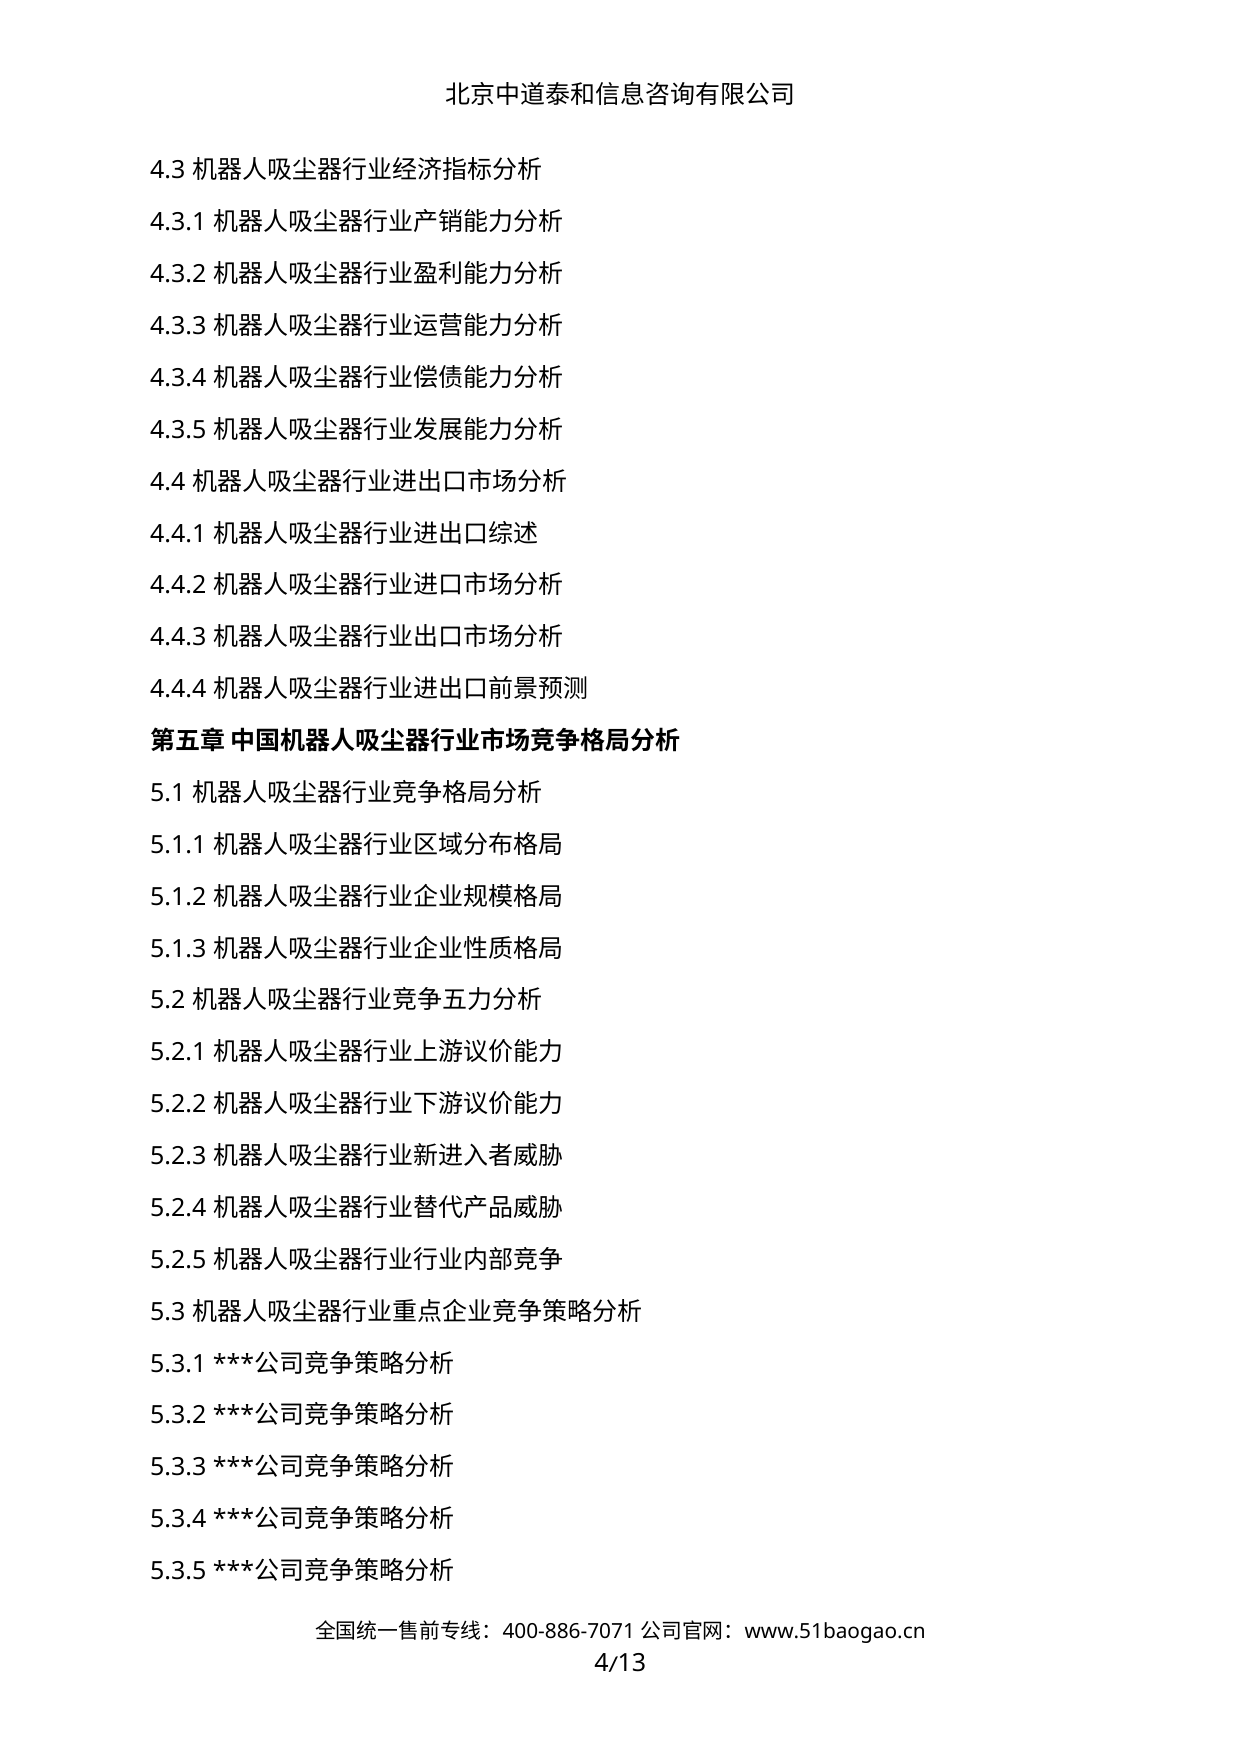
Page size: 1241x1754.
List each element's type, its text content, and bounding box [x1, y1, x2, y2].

text 5.2.3 机器人吸尘器行业新进入者威胁 [150, 1136, 1090, 1172]
text 4.4.4 机器人吸尘器行业进出口前景预测 [150, 669, 1090, 705]
text 5.3.2 ***公司竞争策略分析 [150, 1395, 1090, 1431]
text 5.1.1 机器人吸尘器行业区域分布格局 [150, 824, 1090, 861]
text 4.4.3 机器人吸尘器行业出口市场分析 [150, 617, 1090, 653]
text 4.3.5 机器人吸尘器行业发展能力分析 [150, 409, 1090, 446]
text 5.3 机器人吸尘器行业重点企业竞争策略分析 [150, 1291, 1090, 1327]
text 第五章 中国机器人吸尘器行业市场竞争格局分析 [150, 721, 1090, 757]
text 5.3.5 ***公司竞争策略分析 [150, 1551, 1090, 1587]
text 5.1 机器人吸尘器行业竞争格局分析 [150, 772, 1090, 809]
text 4.3 机器人吸尘器行业经济指标分析 [150, 150, 1090, 186]
text 5.2.2 机器人吸尘器行业下游议价能力 [150, 1084, 1090, 1120]
text 5.2.1 机器人吸尘器行业上游议价能力 [150, 1032, 1090, 1068]
text 5.2 机器人吸尘器行业竞争五力分析 [150, 980, 1090, 1016]
text 5.3.4 ***公司竞争策略分析 [150, 1499, 1090, 1535]
text 4.3.4 机器人吸尘器行业偿债能力分析 [150, 357, 1090, 394]
text 4.4.2 机器人吸尘器行业进口市场分析 [150, 565, 1090, 601]
text 4.4 机器人吸尘器行业进出口市场分析 [150, 461, 1090, 497]
text 5.1.3 机器人吸尘器行业企业性质格局 [150, 928, 1090, 964]
text 5.1.2 机器人吸尘器行业企业规模格局 [150, 876, 1090, 912]
text 5.3.1 ***公司竞争策略分析 [150, 1343, 1090, 1379]
text 5.3.3 ***公司竞争策略分析 [150, 1447, 1090, 1483]
text 5.2.4 机器人吸尘器行业替代产品威胁 [150, 1187, 1090, 1224]
text 4.3.2 机器人吸尘器行业盈利能力分析 [150, 254, 1090, 290]
text 4.3.3 机器人吸尘器行业运营能力分析 [150, 306, 1090, 342]
text 4.4.1 机器人吸尘器行业进出口综述 [150, 513, 1090, 549]
text 4.3.1 机器人吸尘器行业产销能力分析 [150, 202, 1090, 238]
text 5.2.5 机器人吸尘器行业行业内部竞争 [150, 1239, 1090, 1276]
